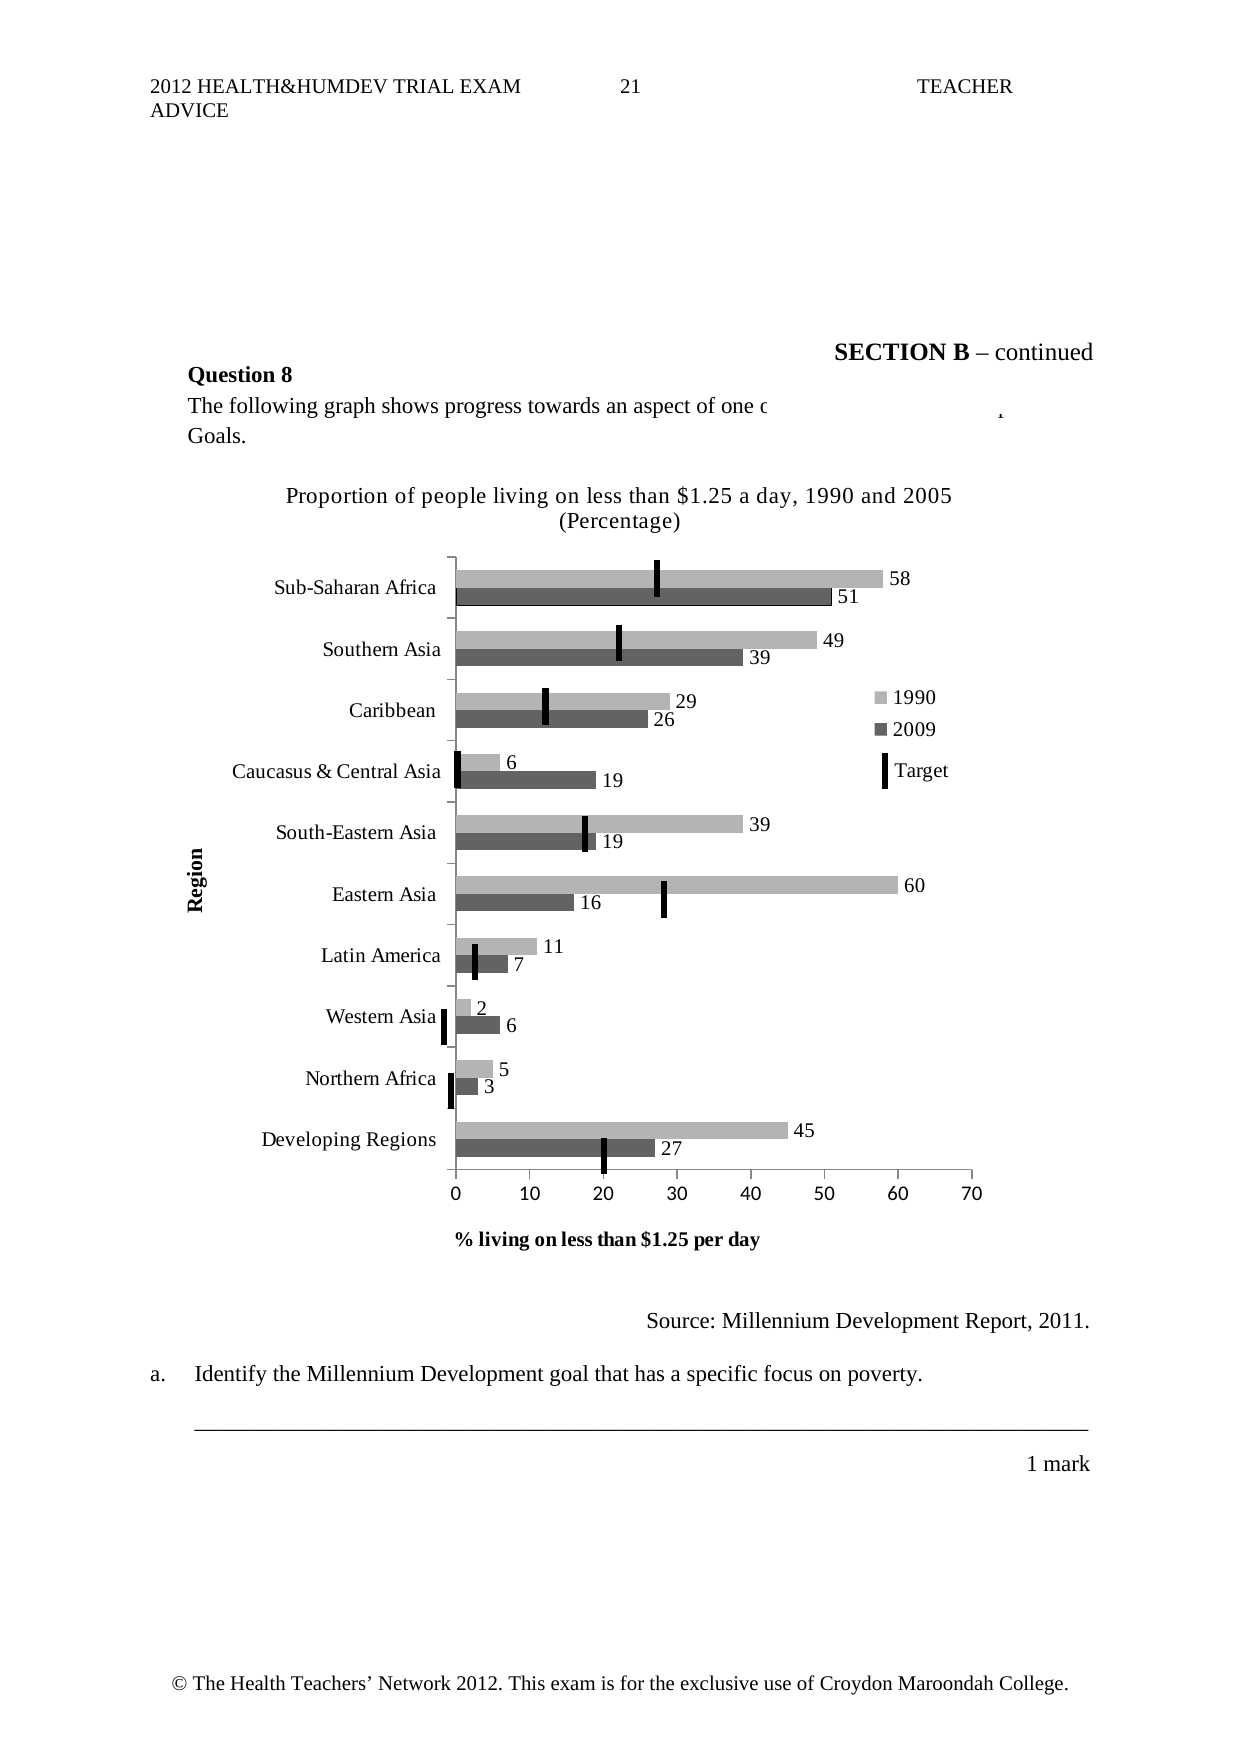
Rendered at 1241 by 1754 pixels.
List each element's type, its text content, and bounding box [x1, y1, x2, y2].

text 1 mark [150, 1450, 1090, 1476]
list Question 8 [187, 361, 767, 388]
list Source: Millennium Development Report, 2011. [194, 1307, 1090, 1334]
list The following graph shows progress towards an aspect of one of the Millennium Development Goals. [187, 392, 1090, 448]
list Identify the Millennium Development goal that has a specific focus on poverty. [150, 1360, 1090, 1386]
text ______________________________________________________________________________ [150, 1407, 1090, 1434]
